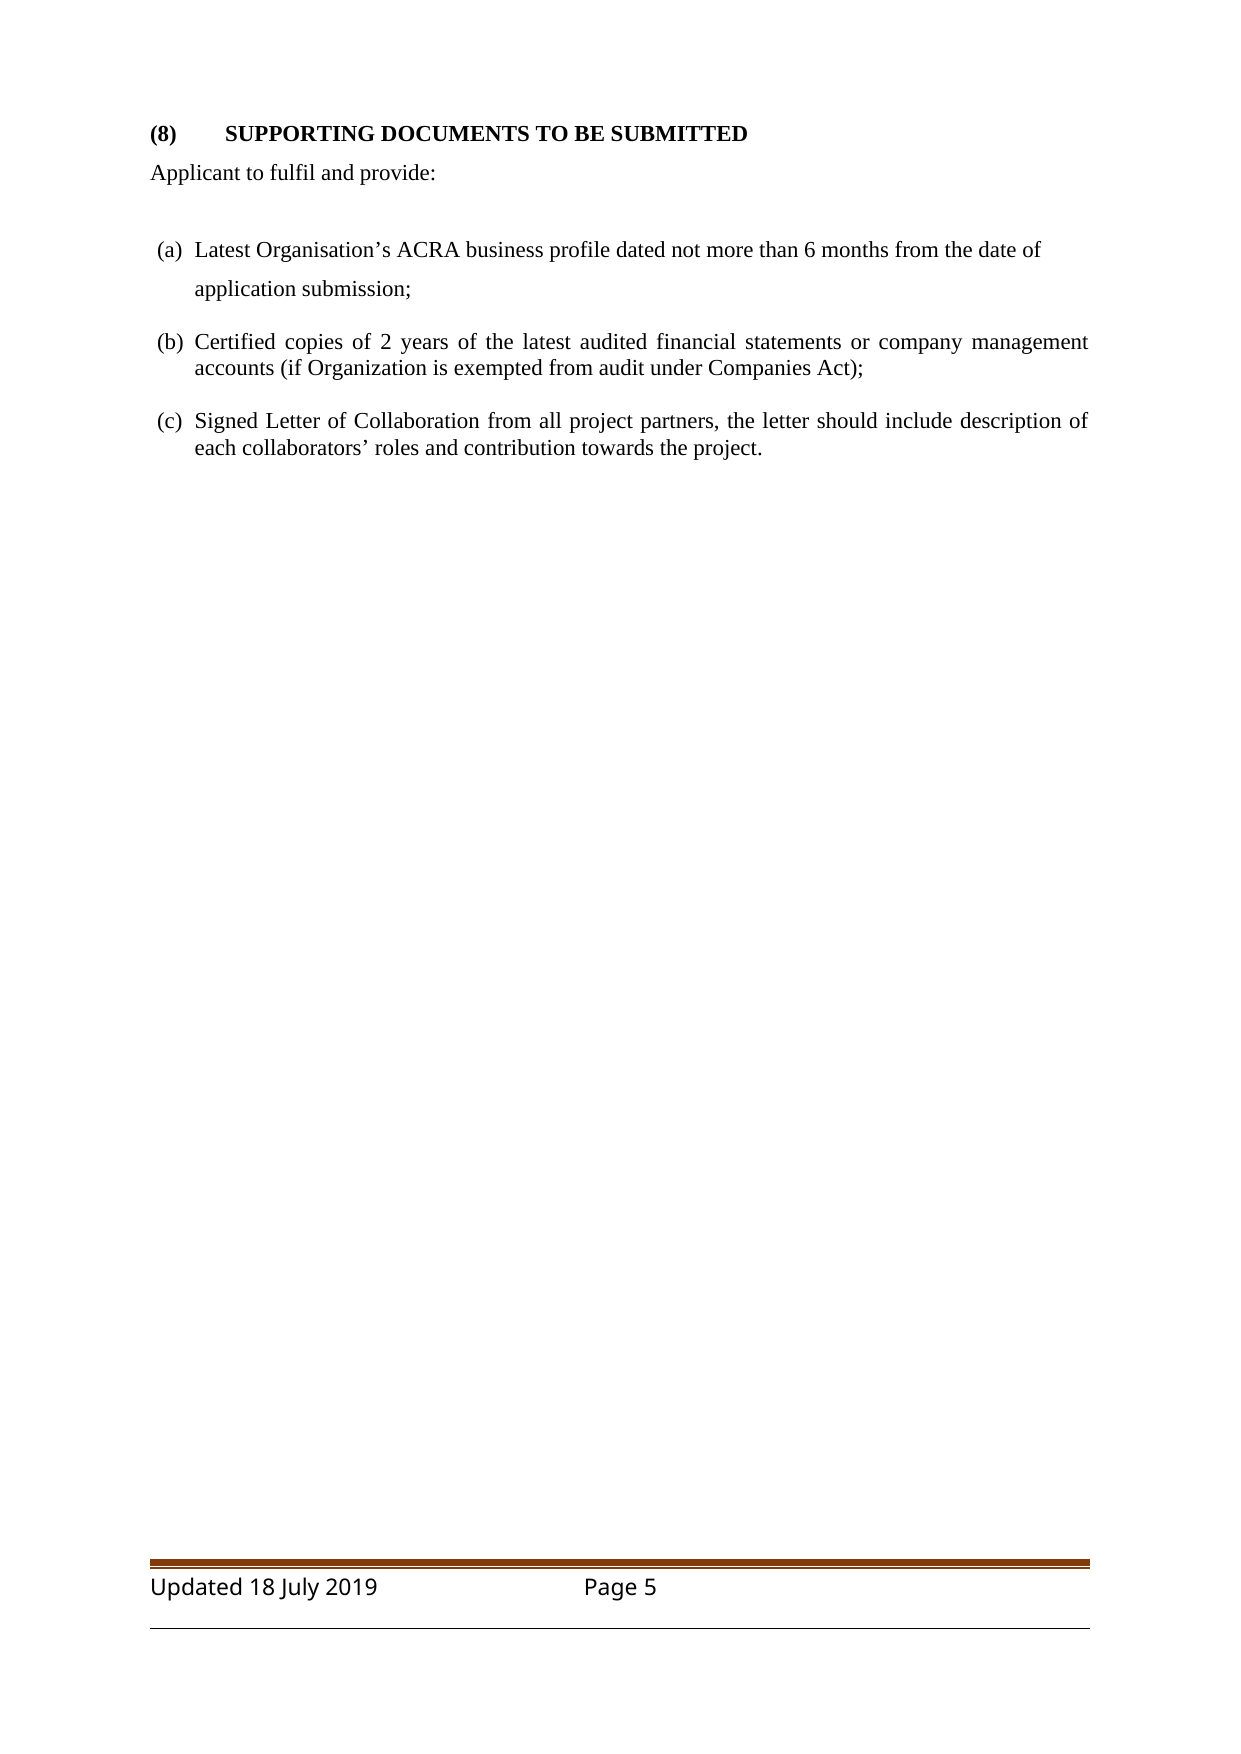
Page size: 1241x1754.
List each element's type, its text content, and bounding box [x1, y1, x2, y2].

list Latest Organisation’s ACRA business profile dated not more than 6 months from the date of [157, 237, 1120, 263]
text application submission; [157, 275, 1090, 302]
list Certified copies of 2 years of the latest audited financial statements or company management accounts (if Organization is exempted from audit under Companies Act); [157, 328, 1090, 381]
text (8) SUPPORTING DOCUMENTS TO BE SUBMITTED [150, 120, 1120, 146]
list Signed Letter of Collaboration from all project partners, the letter should include description of each collaborators’ roles and contribution towards the project. [157, 407, 1090, 460]
text Applicant to fulfil and provide: [150, 159, 1120, 185]
